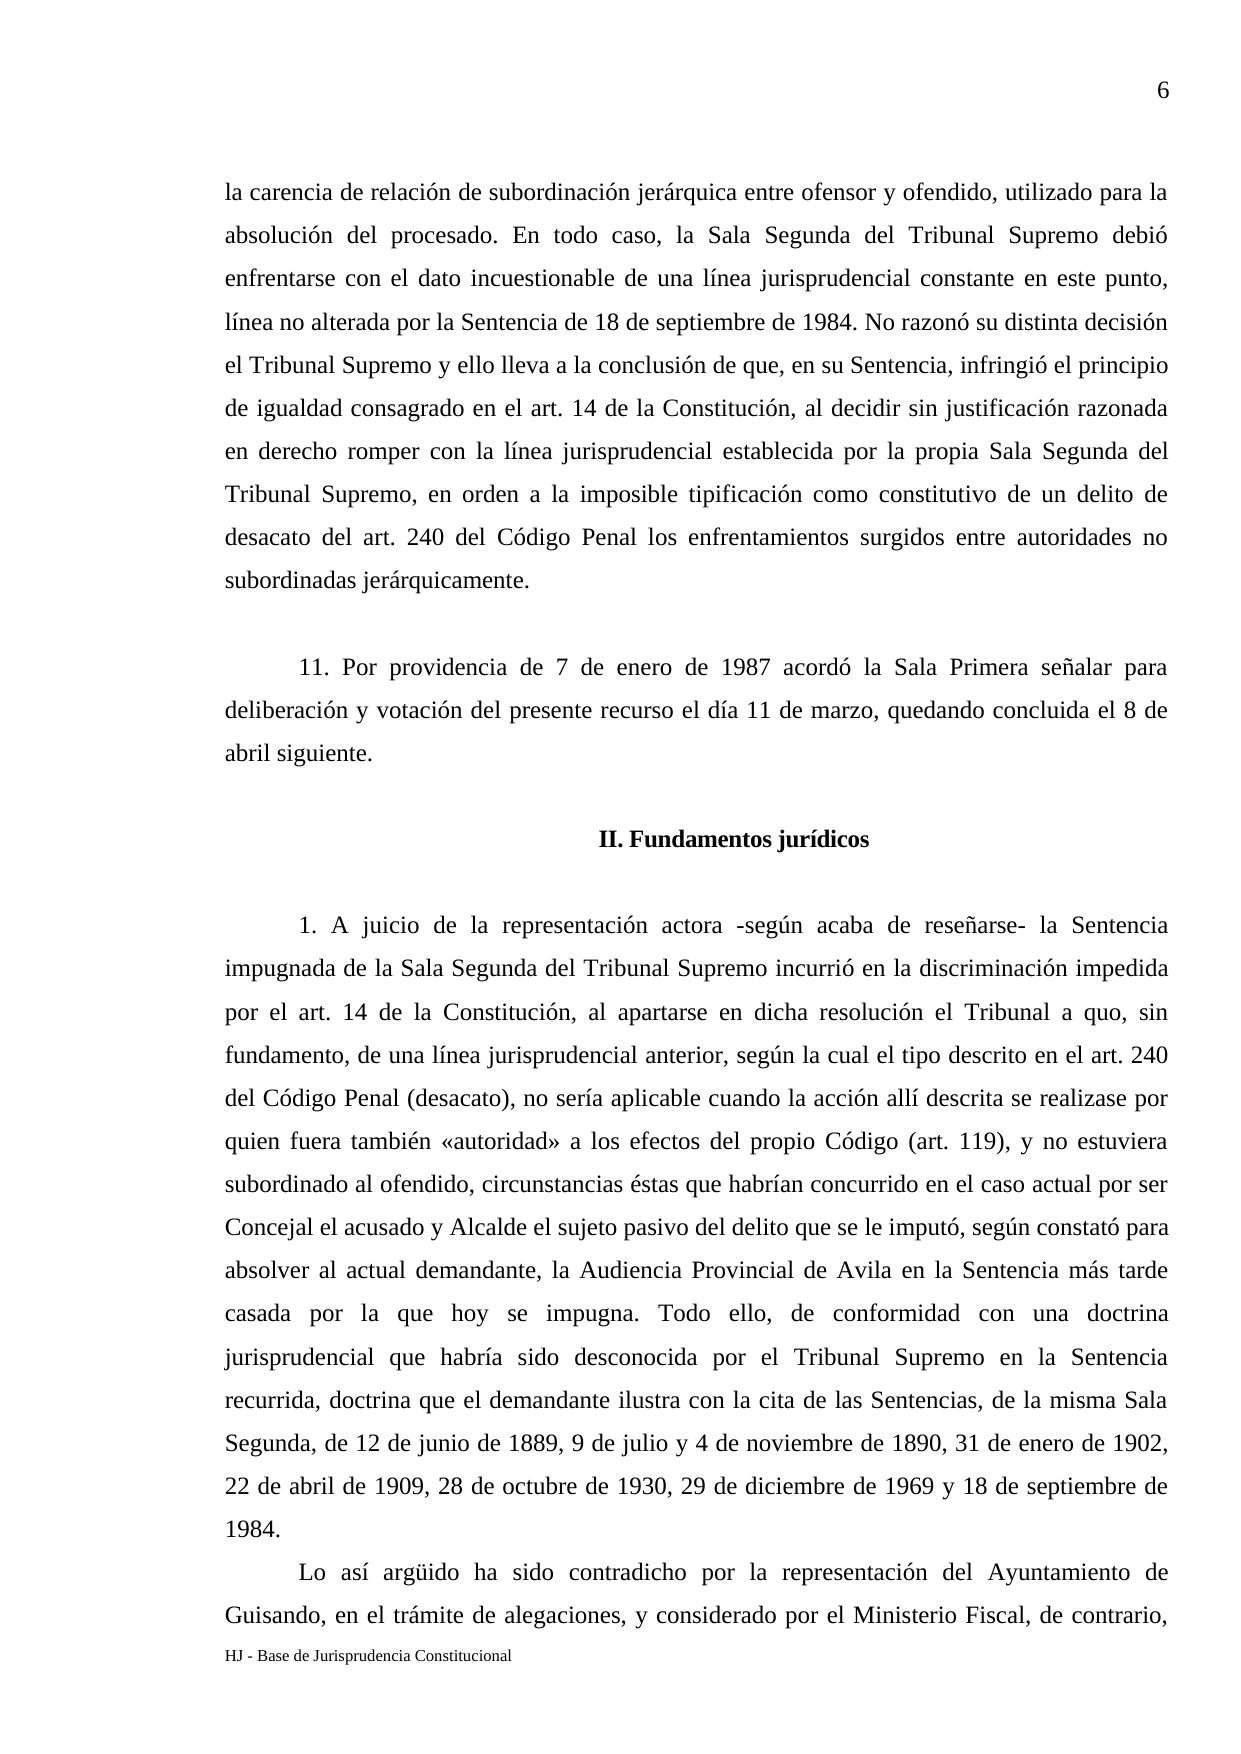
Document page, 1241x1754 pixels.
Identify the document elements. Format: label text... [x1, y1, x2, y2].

text 1. A juicio de la representación actora -según acaba de reseñarse- la Sentencia impugnada de la Sala Segunda del Tribunal Supremo incurrió en la discriminación impedida por el art. 14 de la Constitución, al apartarse en dicha resolución el Tribunal a quo, sin fundamento, de una línea jurisprudencial anterior, según la cual el tipo descrito en el art. 240 del Código Penal (desacato), no sería aplicable cuando la acción allí descrita se realizase por quien fuera también «autoridad» a los efectos del propio Código (art. 119), y no estuviera subordinado al ofendido, circunstancias éstas que habrían concurrido en el caso actual por ser Concejal el acusado y Alcalde el sujeto pasivo del delito que se le imputó, según constató para absolver al actual demandante, la Audiencia Provincial de Avila en la Sentencia más tarde casada por la que hoy se impugna. Todo ello, de conformidad con una doctrina jurisprudencial que habría sido desconocida por el Tribunal Supremo en la Sentencia recurrida, doctrina que el demandante ilustra con la cita de las Sentencias, de la misma Sala Segunda, de 12 de junio de 1889, 9 de julio y 4 de noviembre de 1890, 31 de enero de 1902, 22 de abril de 1909, 28 de octubre de 1930, 29 de diciembre de 1969 y 18 de septiembre de 1984. [224, 910, 1169, 1543]
text 11. Por providencia de 7 de enero de 1987 acordó la Sala Primera señalar para deliberación y votación del presente recurso el día 11 de marzo, quedando concluida el 8 de abril siguiente. [224, 652, 1169, 767]
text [224, 177, 1169, 594]
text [224, 1557, 1169, 1629]
subtitle II. Fundamentos jurídicos [224, 824, 1169, 853]
